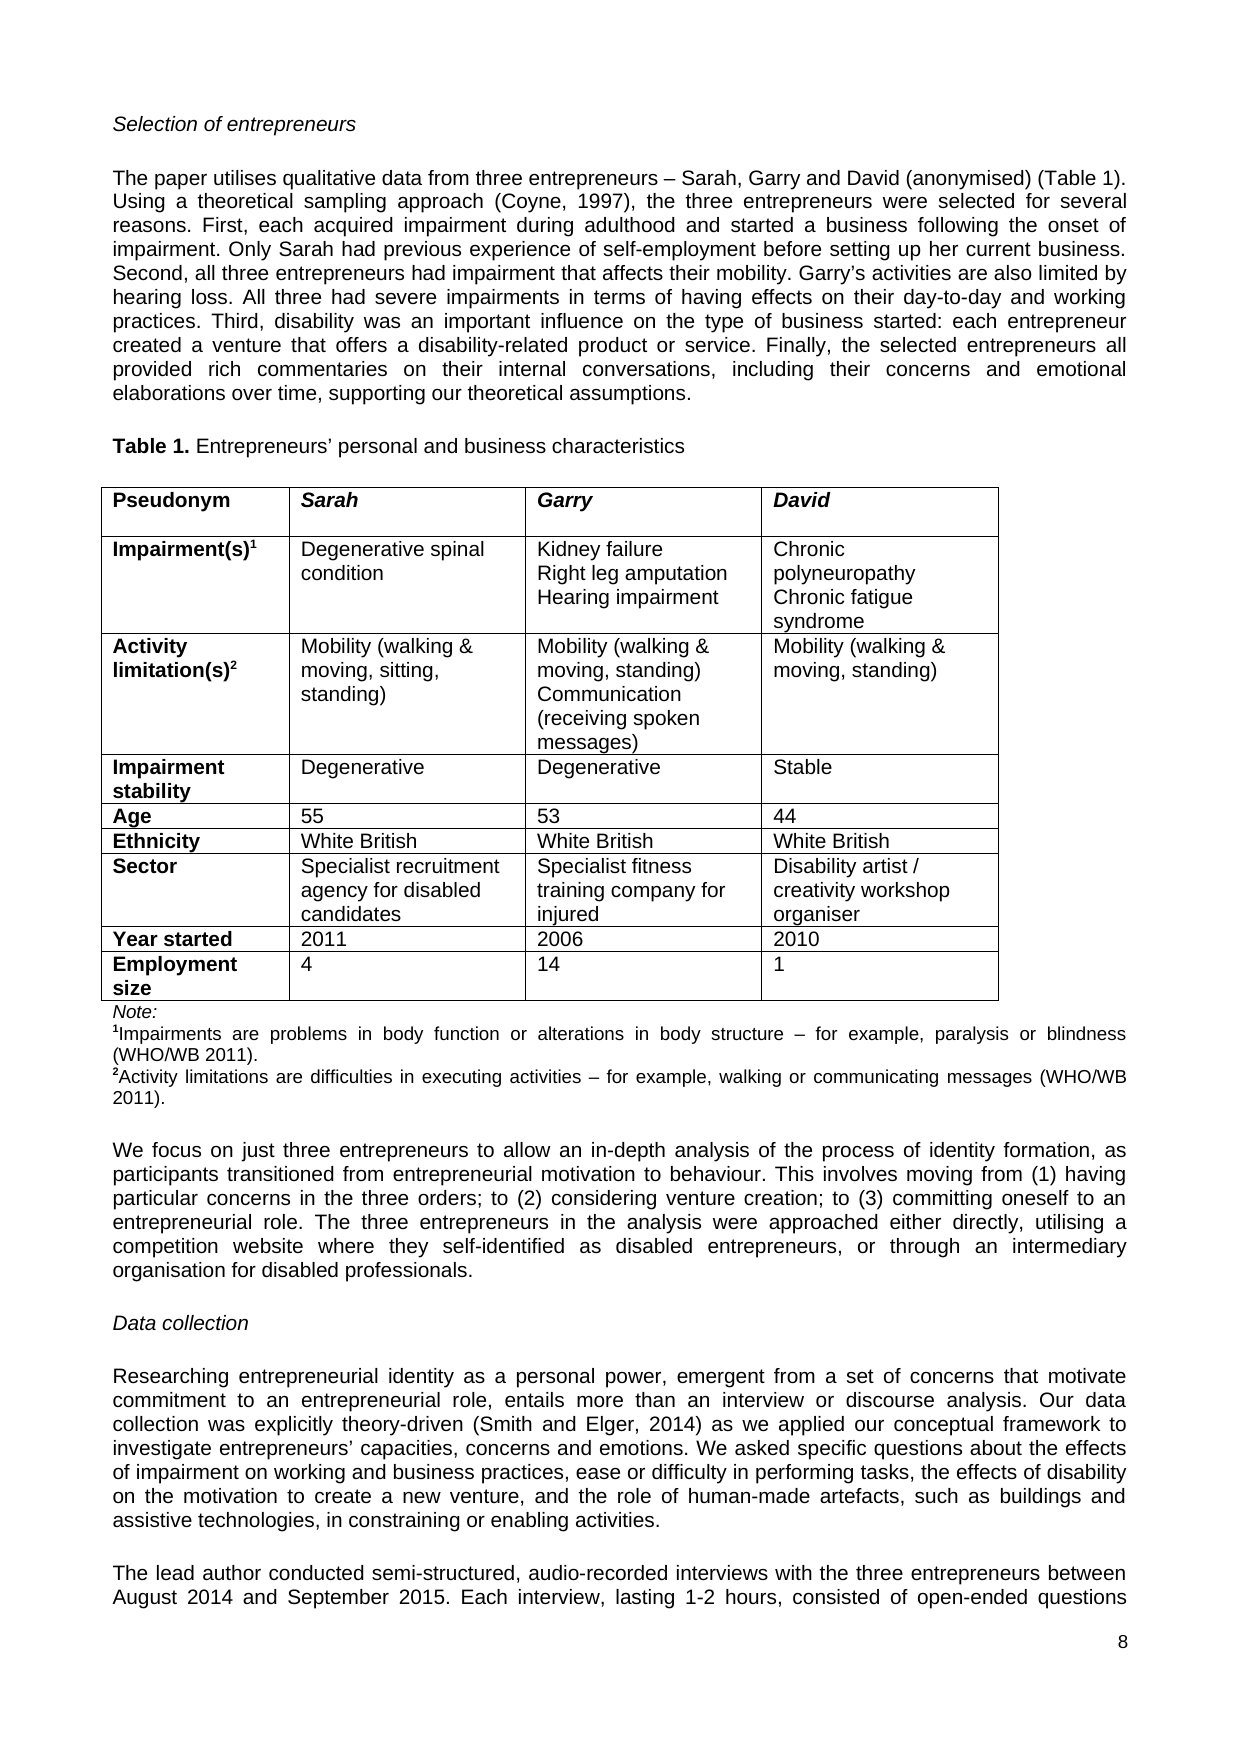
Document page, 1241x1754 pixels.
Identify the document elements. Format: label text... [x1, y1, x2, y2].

text Researching entrepreneurial identity as a personal power, emergent from a set of concerns that motivate commitment to an entrepreneurial role, entails more than an interview or discourse analysis. Our data collection was explicitly theory-driven (Smith and Elger, 2014) as we applied our conceptual framework to investigate entrepreneurs’ capacities, concerns and emotions. We asked specific questions about the effects of impairment on working and business practices, ease or difficulty in performing tasks, the effects of disability on the motivation to create a new venture, and the role of human-made artefacts, such as buildings and assistive technologies, in constraining or enabling activities. [112, 1364, 1128, 1531]
table_cell 2010 [762, 927, 998, 951]
table_cell Impairment stability [102, 755, 289, 803]
table_cell Mobility (walking & moving, standing) Communication (receiving spoken messages) [526, 634, 761, 754]
table_cell 2011 [290, 927, 525, 951]
text Data collection [112, 1311, 1128, 1334]
table_cell Mobility (walking & moving, sitting, standing) [290, 634, 525, 754]
table_cell Employment size [102, 952, 289, 1000]
table_cell Sector [102, 854, 289, 926]
text Note: [112, 1001, 1128, 1022]
table_cell 44 [762, 804, 998, 828]
table_cell Degenerative [526, 755, 761, 803]
table_cell Year started [102, 927, 289, 951]
table_cell Ethnicity [102, 829, 289, 853]
table_cell White British [526, 829, 761, 853]
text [112, 1561, 1128, 1608]
table_cell Disability artist / creativity workshop organiser [762, 854, 998, 926]
text Selection of entrepreneurs [112, 112, 1128, 136]
table_header Pseudonym [102, 488, 289, 536]
table_cell Chronic polyneuropathy Chronic fatigue syndrome [762, 537, 998, 633]
table_cell Specialist recruitment agency for disabled candidates [290, 854, 525, 926]
table_cell Impairment(s)1 [102, 537, 289, 633]
table_header Garry [526, 488, 761, 536]
table_cell 55 [290, 804, 525, 828]
text 1Impairments are problems in body function or alterations in body structure – for example, paralysis or blindness (WHO/WB 2011). [112, 1022, 1128, 1065]
table_header Sarah [290, 488, 525, 536]
table_cell 53 [526, 804, 761, 828]
text Table 1. Entrepreneurs’ personal and business characteristics [112, 434, 1128, 458]
table_cell White British [290, 829, 525, 853]
table_cell Degenerative [290, 755, 525, 803]
table_cell Degenerative spinal condition [290, 537, 525, 633]
table_cell Mobility (walking & moving, standing) [762, 634, 998, 754]
table_cell Stable [762, 755, 998, 803]
text 2Activity limitations are difficulties in executing activities – for example, walking or communicating messages (WHO/WB 2011). [112, 1065, 1128, 1108]
table_cell Specialist fitness training company for injured [526, 854, 761, 926]
table_cell White British [762, 829, 998, 853]
table_cell 1 [762, 952, 998, 1000]
table_cell Age [102, 804, 289, 828]
table_cell Kidney failure Right leg amputation Hearing impairment [526, 537, 761, 633]
text We focus on just three entrepreneurs to allow an in-depth analysis of the process of identity formation, as participants transitioned from entrepreneurial motivation to behaviour. This involves moving from (1) having particular concerns in the three orders; to (2) considering venture creation; to (3) committing oneself to an entrepreneurial role. The three entrepreneurs in the analysis were approached either directly, utilising a competition website where they self-identified as disabled entrepreneurs, or through an intermediary organisation for disabled professionals. [112, 1138, 1128, 1281]
table_cell Activity limitation(s)2 [102, 634, 289, 754]
table_cell 2006 [526, 927, 761, 951]
table_header David [762, 488, 998, 536]
text The paper utilises qualitative data from three entrepreneurs – Sarah, Garry and David (anonymised) (Table 1). Using a theoretical sampling approach (Coyne, 1997), the three entrepreneurs were selected for several reasons. First, each acquired impairment during adulthood and started a business following the onset of impairment. Only Sarah had previous experience of self-employment before setting up her current business. Second, all three entrepreneurs had impairment that affects their mobility. Garry’s activities are also limited by hearing loss. All three had severe impairments in terms of having effects on their day-to-day and working practices. Third, disability was an important influence on the type of business started: each entrepreneur created a venture that offers a disability-related product or service. Finally, the selected entrepreneurs all provided rich commentaries on their internal conversations, including their concerns and emotional elaborations over time, supporting our theoretical assumptions. [112, 165, 1128, 405]
table_cell 4 [290, 952, 525, 1000]
table_cell 14 [526, 952, 761, 1000]
